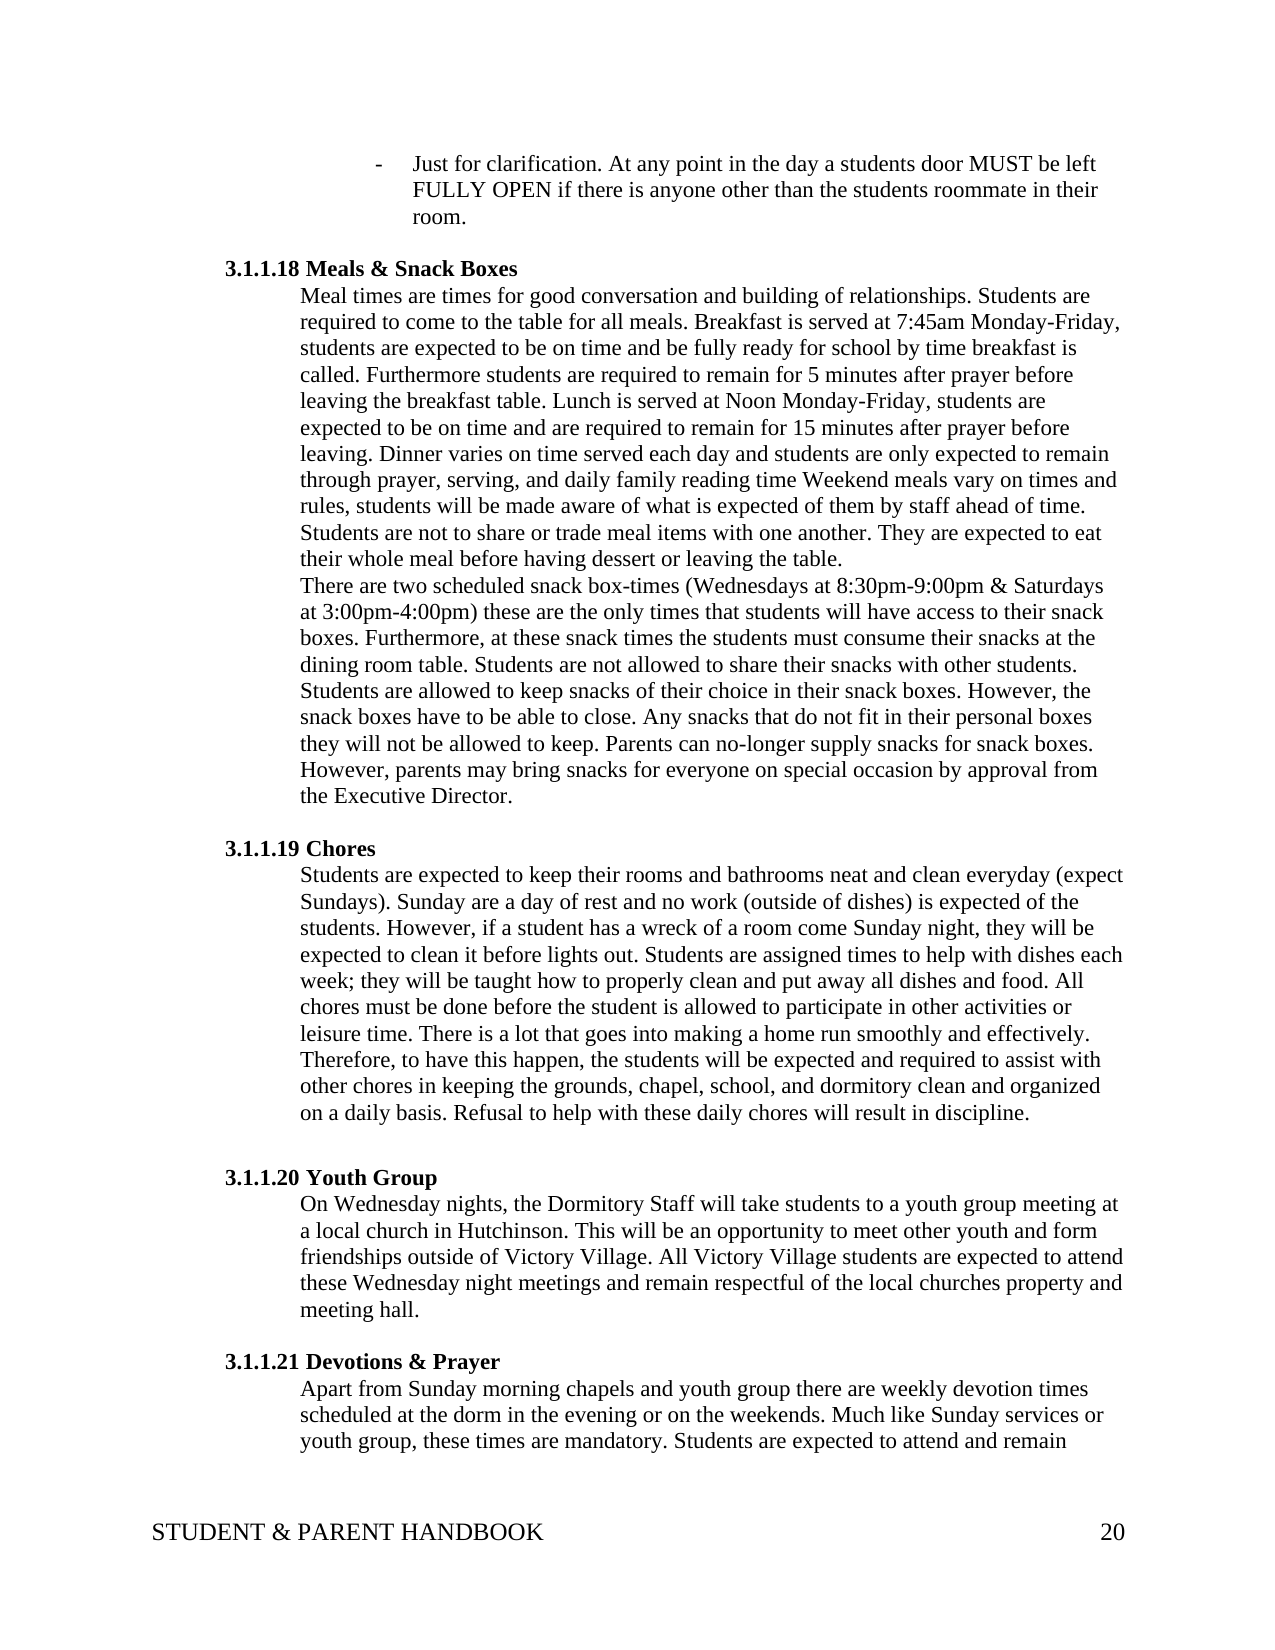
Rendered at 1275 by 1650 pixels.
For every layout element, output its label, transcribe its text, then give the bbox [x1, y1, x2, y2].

list Chores [225, 835, 1125, 862]
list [300, 1375, 1125, 1454]
list Students are expected to keep their rooms and bathrooms neat and clean everyday (expect Sundays). Sunday are a day of rest and no work (outside of dishes) is expected of the students. However, if a student has a wreck of a room come Sunday night, they will be expected to clean it before lights out. Students are assigned times to help with dishes each week; they will be taught how to properly clean and put away all dishes and food. All chores must be done before the student is allowed to participate in other activities or leisure time. There is a lot that goes into making a home run smoothly and effectively. Therefore, to have this happen, the students will be expected and required to assist with other chores in keeping the grounds, chapel, school, and dormitory clean and organized on a daily basis. Refusal to help with these daily chores will result in discipline. [300, 862, 1125, 1125]
list Devotions & Prayer [225, 1348, 1125, 1375]
text There are two scheduled snack box-times (Wednesdays at 8:30pm-9:00pm & Saturdays at 3:00pm-4:00pm) these are the only times that students will have access to their snack boxes. Furthermore, at these snack times the students must consume their snacks at the dining room table. Students are not allowed to share their snacks with other students. Students are allowed to keep snacks of their choice in their snack boxes. However, the snack boxes have to be able to close. Any snacks that do not fit in their personal boxes they will not be allowed to keep. Parents can no-longer supply snacks for snack boxes. However, parents may bring snacks for everyone on special occasion by approval from the Executive Director. [300, 572, 1125, 809]
list Meal times are times for good conversation and building of relationships. Students are required to come to the table for all meals. Breakfast is served at 7:45am Monday-Friday, students are expected to be on time and be fully ready for school by time breakfast is called. Furthermore students are required to remain for 5 minutes after prayer before leaving the breakfast table. Lunch is served at Noon Monday-Friday, students are expected to be on time and are required to remain for 15 minutes after prayer before leaving. Dinner varies on time served each day and students are only expected to remain through prayer, serving, and daily family reading time Weekend meals vary on times and rules, students will be made aware of what is expected of them by staff ahead of time. Students are not to share or trade meal items with one another. They are expected to eat their whole meal before having dessert or leaving the table. [300, 282, 1125, 572]
list Meals & Snack Boxes [225, 255, 1125, 282]
list Just for clarification. At any point in the day a students door MUST be left FULLY OPEN if there is anyone other than the students roommate in their room. [375, 150, 1125, 229]
list Youth Group [225, 1164, 1125, 1190]
list On Wednesday nights, the Dormitory Staff will take students to a youth group meeting at a local church in Hutchinson. This will be an opportunity to meet other youth and form friendships outside of Victory Village. All Victory Village students are expected to attend these Wednesday night meetings and remain respectful of the local churches property and meeting hall. [300, 1190, 1125, 1322]
